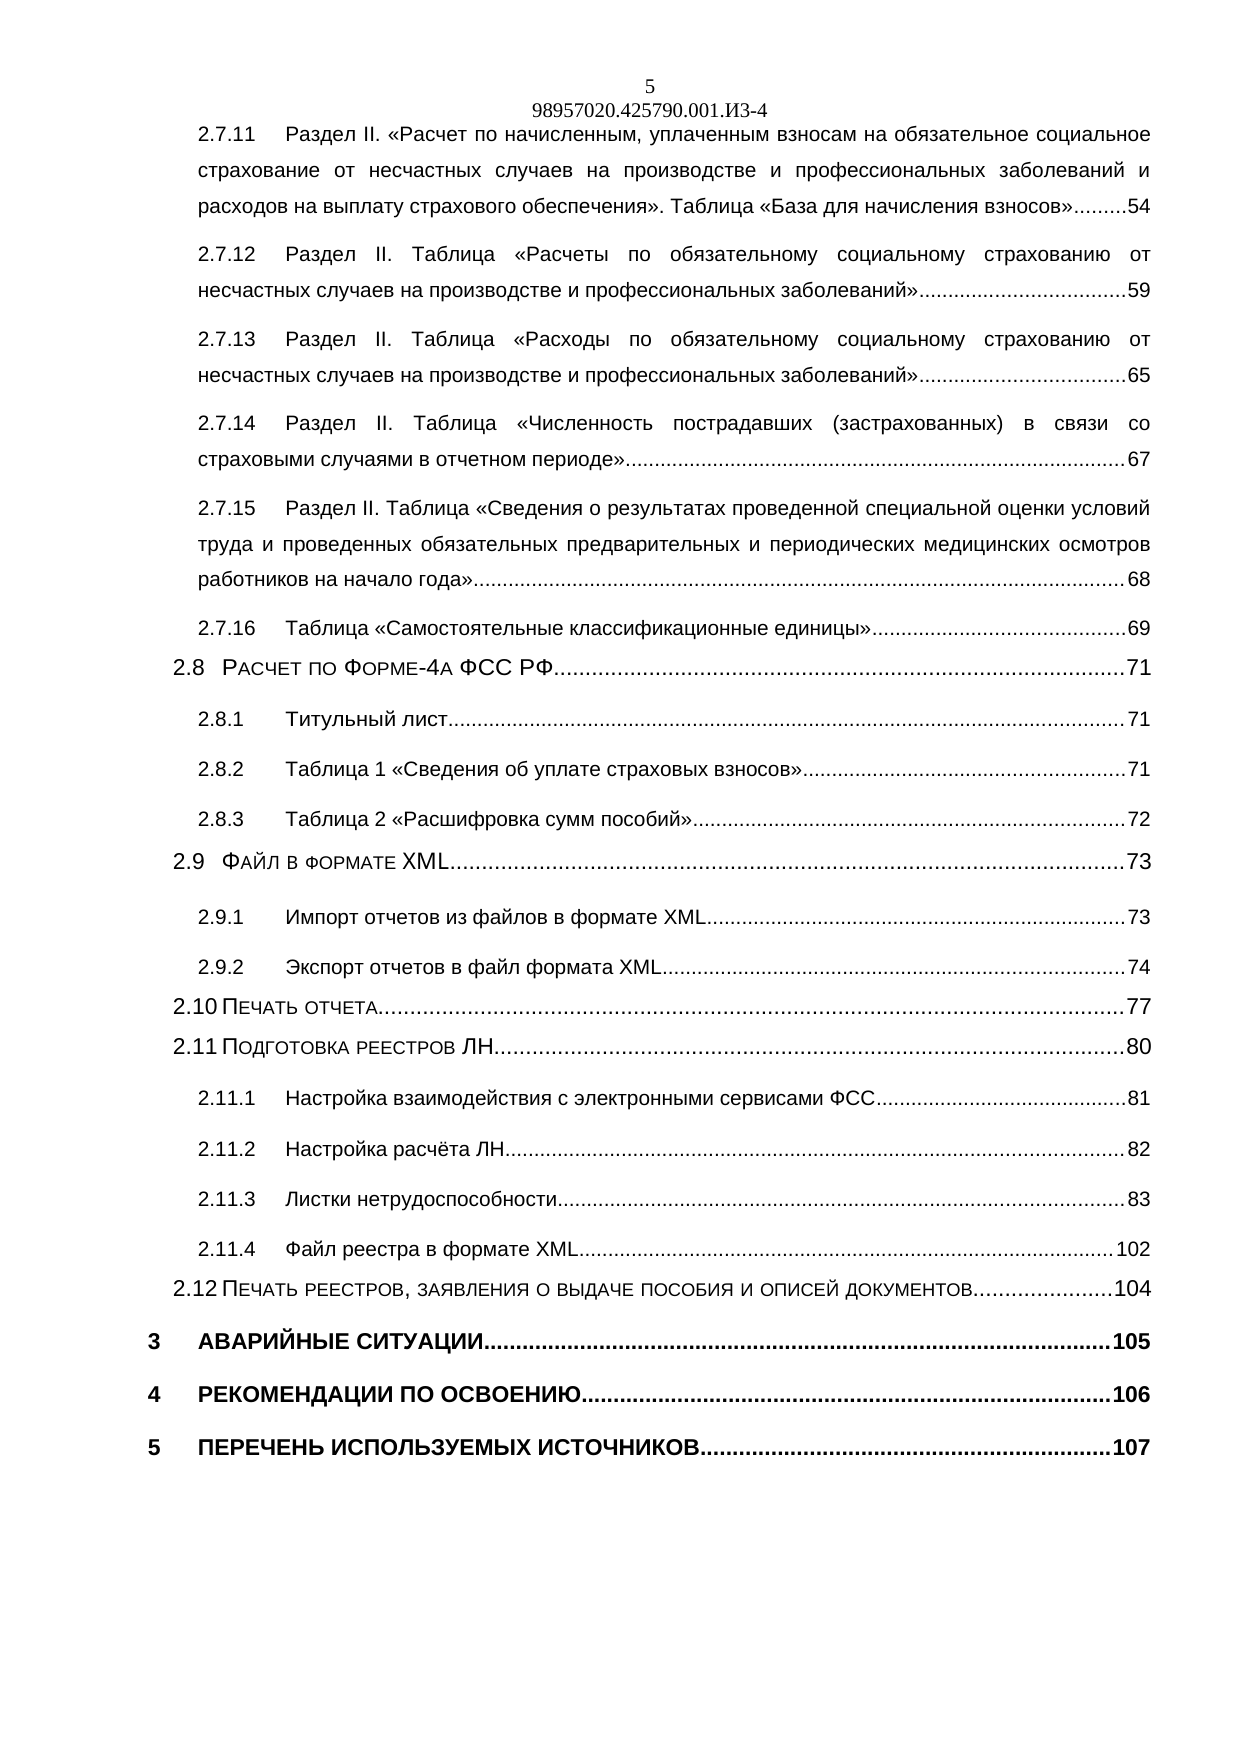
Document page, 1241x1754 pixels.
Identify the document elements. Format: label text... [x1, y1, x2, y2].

text 2.7.11 Раздел II. «Расчет по начисленным, уплаченным взносам на обязательное социальное страхование от несчастных случаев на производстве и профессиональных заболеваний и расходов на выплату страхового обеспечения». Таблица «База для начисления взносов» 54 [198, 122, 1152, 218]
text 2.11.1 Настройка взаимодействия с электронными сервисами ФСС 81 [198, 1086, 1152, 1110]
text 2.9 Файл в формате XML 73 [173, 845, 1152, 876]
text 5 Перечень используемых источников 107 [148, 1434, 1152, 1460]
text 2.11.3 Листки нетрудоспособности 83 [198, 1187, 1152, 1211]
text 3 Аварийные ситуации 105 [148, 1328, 1152, 1354]
text 2.11.2 Настройка расчёта ЛН 82 [198, 1136, 1152, 1160]
text 2.8.3 Таблица 2 «Расшифровка сумм пособий» 72 [198, 807, 1152, 831]
text 2.11 Подготовка реестров ЛН 80 [173, 1033, 1152, 1059]
text 2.7.15 Раздел II. Таблица «Сведения о результатах проведенной специальной оценки условий труда и проведенных обязательных предварительных и периодических медицинских осмотров работников на начало года» 68 [198, 495, 1152, 591]
text 2.7.12 Раздел II. Таблица «Расчеты по обязательному социальному страхованию от несчастных случаев на производстве и профессиональных заболеваний» 59 [198, 242, 1152, 302]
text 2.7.16 Таблица «Самостоятельные классификационные единицы» 69 [198, 616, 1152, 640]
text 2.10 Печать отчета 77 [173, 993, 1152, 1019]
text 2.11.4 Файл реестра в формате XML 102 [198, 1237, 1152, 1261]
text 2.9.1 Импорт отчетов из файлов в формате XML 73 [198, 904, 1152, 928]
text 2.7.14 Раздел II. Таблица «Численность пострадавших (застрахованных) в связи со страховыми случаями в отчетном периоде» 67 [198, 411, 1152, 471]
text 4 Рекомендации по освоению 106 [148, 1381, 1152, 1407]
text 2.9.2 Экспорт отчетов в файл формата XML 74 [198, 955, 1152, 979]
text 2.12 Печать реестров, заявления о выдаче пособия и описей документов 104 [173, 1275, 1152, 1302]
text 2.8.1 Титульный лист 71 [198, 706, 1152, 730]
text 2.7.13 Раздел II. Таблица «Расходы по обязательному социальному страхованию от несчастных случаев на производстве и профессиональных заболеваний» 65 [198, 327, 1152, 387]
text 2.8.2 Таблица 1 «Сведения об уплате страховых взносов» 71 [198, 757, 1152, 781]
text 2.8 Расчет по Форме-4а ФСС РФ 71 [173, 654, 1152, 680]
